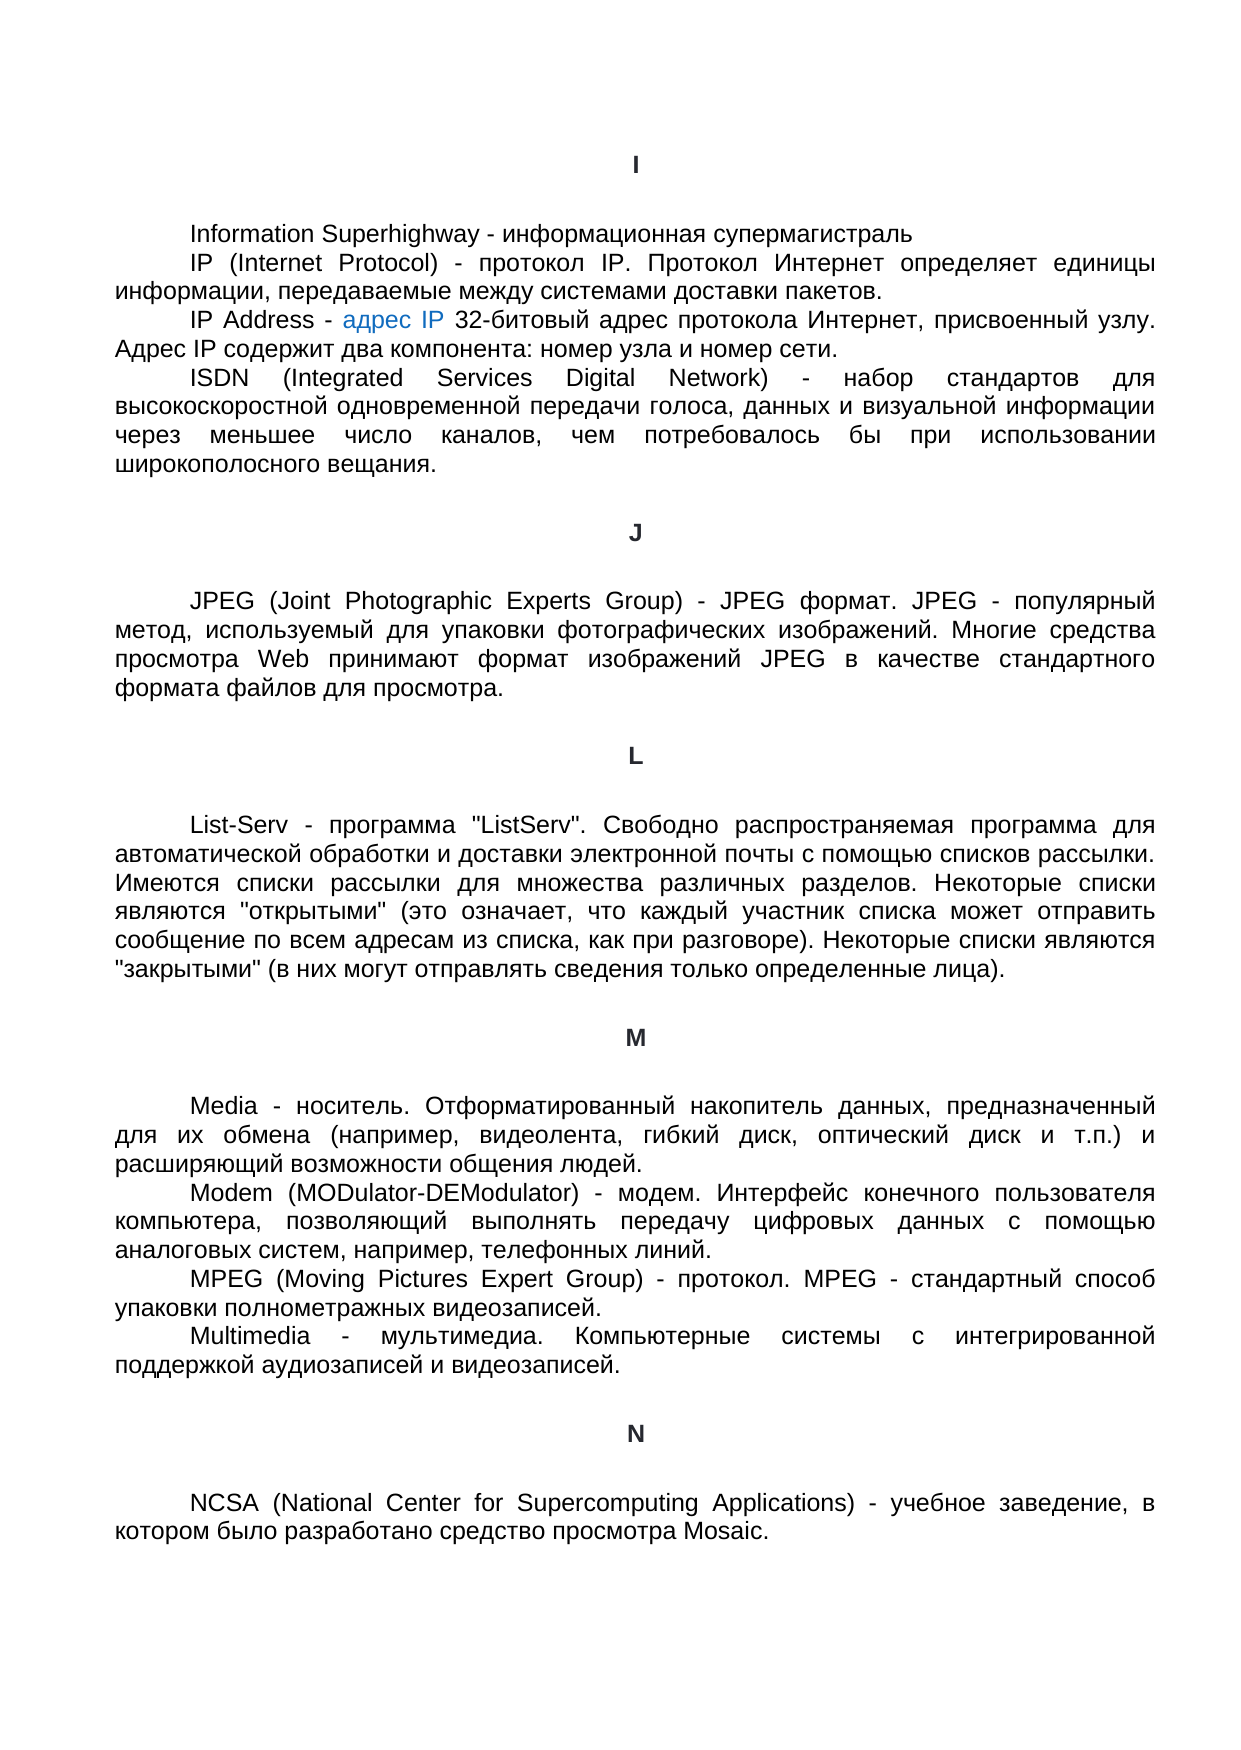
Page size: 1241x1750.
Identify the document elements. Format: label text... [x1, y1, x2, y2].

text IP (Internet Protocol) - протокол IP. Протокол Интернет определяет единицы информации, передаваемые между системами доставки пакетов. [114, 247, 1157, 305]
subtitle М [114, 1022, 1157, 1051]
subtitle L [114, 741, 1157, 770]
subtitle N [114, 1419, 1157, 1447]
text Information Superhighway - информационная супермагистраль [114, 219, 1157, 247]
text Media - носитель. Отформатированный накопитель данных, предназначенный для их обмена (например, видеолента, гибкий диск, оптический диск и т.п.) и расширяющий возможности общения людей. [114, 1091, 1157, 1177]
text ISDN (Integrated Services Digital Network) - набор стандартов для высокоскоростной одновременной передачи голоса, данных и визуальной информации через меньшее число каналов, чем потребовалось бы при использовании широкополосного вещания. [114, 362, 1157, 477]
text JPEG (Joint Photographic Experts Group) - JPEG формат. JPEG - популярный метод, используемый для упаковки фотографических изображений. Многие средства просмотра Web принимают формат изображений JPEG в качестве стандартного формата файлов для просмотра. [114, 586, 1157, 701]
subtitle J [114, 517, 1157, 546]
text Modem (MODulator-DEModulator) - модем. Интерфейс конечного пользователя компьютера, позволяющий выполнять передачу цифровых данных с помощью аналоговых систем, например, телефонных линий. [114, 1177, 1157, 1264]
subtitle I [114, 150, 1157, 179]
text MPEG (Moving Pictures Expert Group) - протокол. MPEG - стандартный способ упаковки полнометражных видеозаписей. [114, 1264, 1157, 1321]
text Multimedia - мультимедиа. Компьютерные системы с интегрированной поддержкой аудиозаписей и видеозаписей. [114, 1321, 1157, 1379]
text IP Address - адрес IP 32-битовый адрес протокола Интернет, присвоенный узлу. Адрес IP содержит два компонента: номер узла и номер сети. [114, 305, 1157, 362]
text NCSA (National Center for Supercomputing Applications) - учебное заведение, в котором было разработано средство просмотра Mosaic. [114, 1487, 1157, 1545]
text List-Serv - программа "ListServ". Свободно распространяемая программа для автоматической обработки и доставки электронной почты с помощью списков рассылки. Имеются списки рассылки для множества различных разделов. Некоторые списки являются "открытыми" (это означает, что каждый участник списка может отправить сообщение по всем адресам из списка, как при разговоре). Некоторые списки являются "закрытыми" (в них могут отправлять сведения только определенные лица). [114, 810, 1157, 982]
